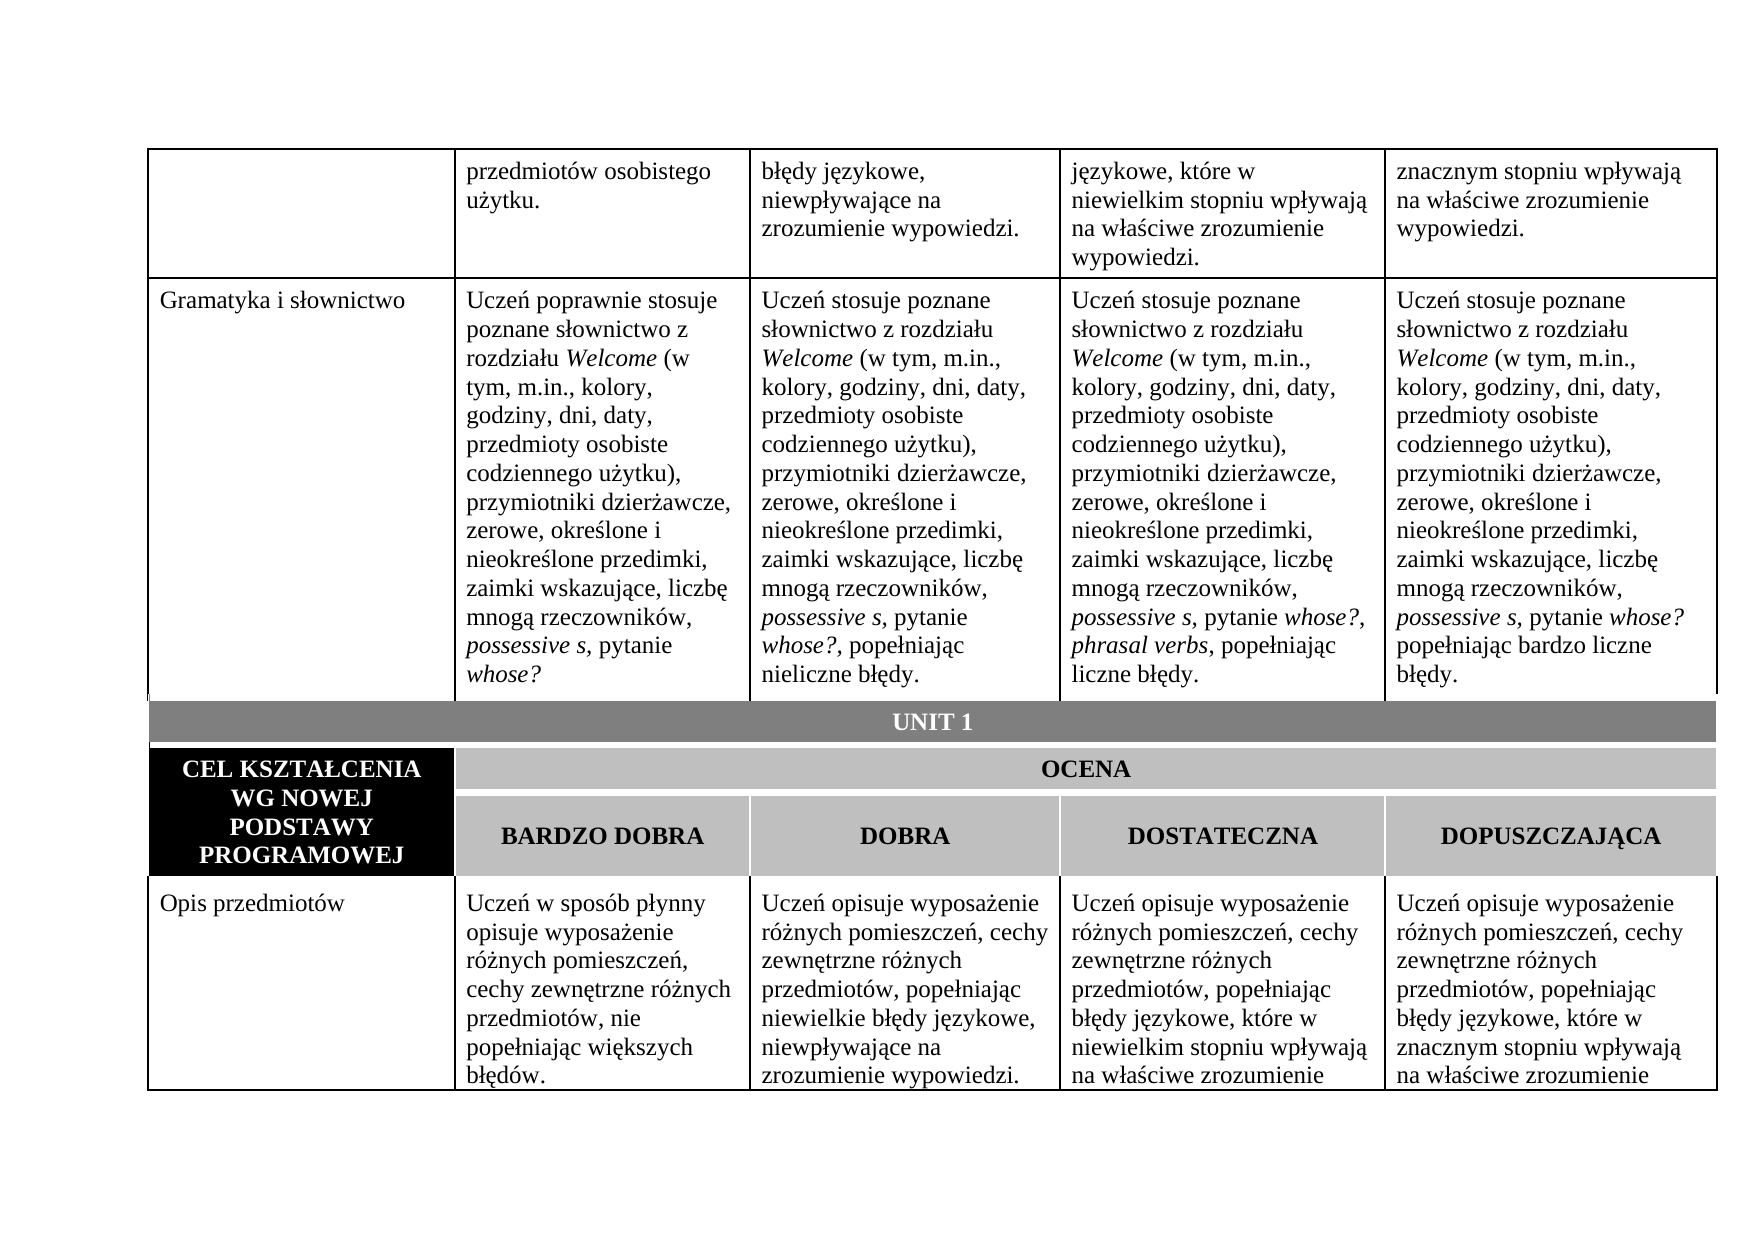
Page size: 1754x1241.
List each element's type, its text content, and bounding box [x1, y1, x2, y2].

table_cell Uczeń stosuje poznane słownictwo z rozdziału Welcome (w tym, m.in., kolory, godziny, dni, daty, przedmioty osobiste codziennego użytku), przymiotniki dzierżawcze, zerowe, określone i nieokreślone przedimki, zaimki wskazujące, liczbę mnogą rzeczowników, possessive s, pytanie whose?, popełniając nieliczne błędy. [751, 279, 1059, 694]
table_cell Uczeń poprawnie stosuje poznane słownictwo z rozdziału Welcome (w tym, m.in., kolory, godziny, dni, daty, przedmioty osobiste codziennego użytku), przymiotniki dzierżawcze, zerowe, określone i nieokreślone przedimki, zaimki wskazujące, liczbę mnogą rzeczowników, possessive s, pytanie whose? [456, 279, 749, 694]
table_cell Uczeń stosuje poznane słownictwo z rozdziału Welcome (w tym, m.in., kolory, godziny, dni, daty, przedmioty osobiste codziennego użytku), przymiotniki dzierżawcze, zerowe, określone i nieokreślone przedimki, zaimki wskazujące, liczbę mnogą rzeczowników, possessive s, pytanie whose? popełniając bardzo liczne błędy. [1386, 279, 1716, 694]
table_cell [456, 150, 749, 277]
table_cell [751, 150, 1059, 277]
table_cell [1386, 882, 1716, 1089]
table_cell Opis przedmiotów [149, 877, 454, 1089]
table_cell Gramatyka i słownictwo [149, 279, 454, 694]
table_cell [456, 882, 749, 1089]
table_cell DOSTATECZNA [1061, 796, 1384, 876]
table_cell BARDZO DOBRA [456, 796, 749, 876]
table_cell DOPUSZCZAJĄCA [1386, 796, 1716, 876]
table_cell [149, 150, 454, 277]
table_cell CEL KSZTAŁCENIA WG NOWEJ PODSTAWY PROGRAMOWEJ [149, 743, 454, 876]
table_cell Uczeń stosuje poznane słownictwo z rozdziału Welcome (w tym, m.in., kolory, godziny, dni, daty, przedmioty osobiste codziennego użytku), przymiotniki dzierżawcze, zerowe, określone i nieokreślone przedimki, zaimki wskazujące, liczbę mnogą rzeczowników, possessive s, pytanie whose?, phrasal verbs, popełniając liczne błędy. [1061, 279, 1384, 694]
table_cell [1386, 150, 1716, 277]
table_cell OCENA [456, 748, 1716, 789]
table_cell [1061, 150, 1384, 277]
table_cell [751, 882, 1059, 1089]
table_cell DOBRA [751, 796, 1059, 876]
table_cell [1061, 882, 1384, 1089]
table_cell UNIT 1 [149, 695, 1716, 742]
